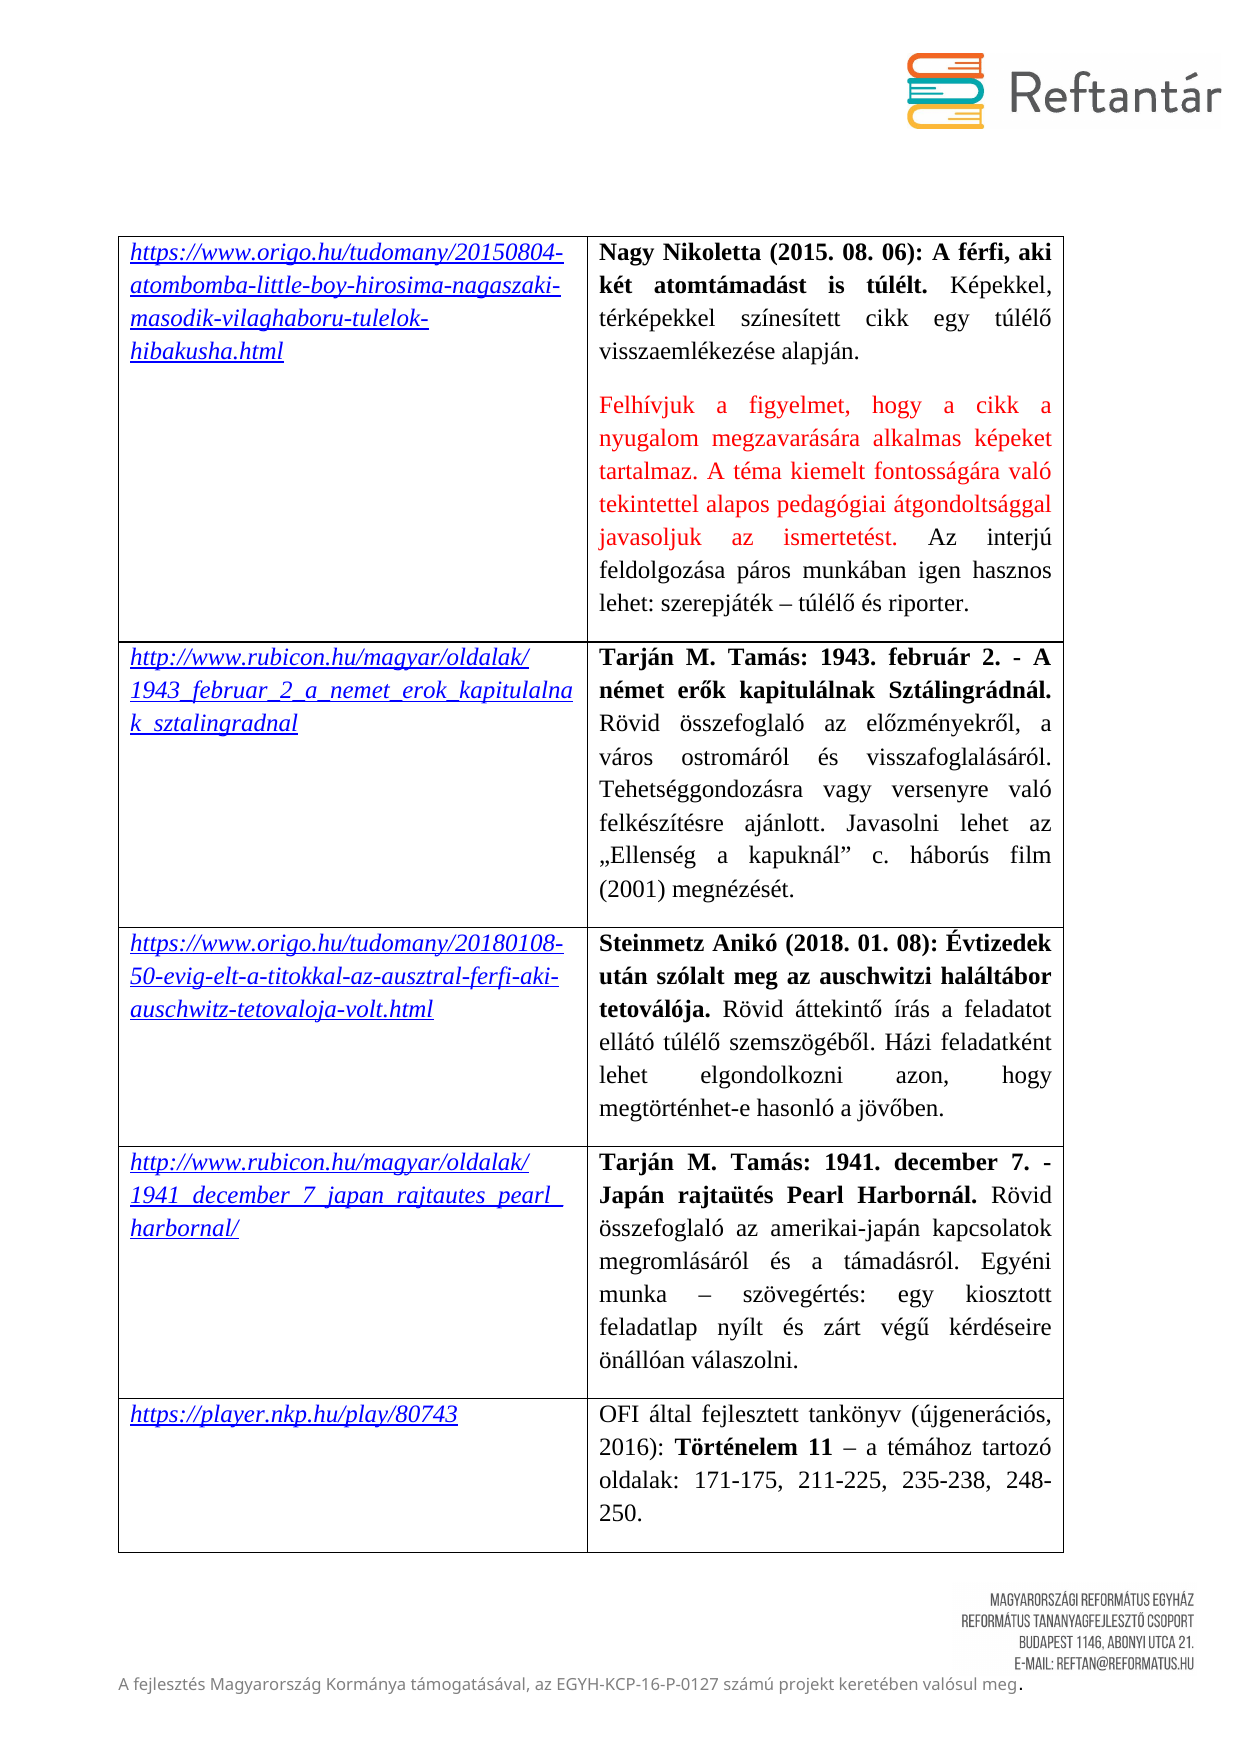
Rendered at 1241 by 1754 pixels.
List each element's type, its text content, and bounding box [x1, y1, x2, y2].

table_cell https://www.origo.hu/tudomany/20180108-50-evig-elt-a-titokkal-az-ausztral-ferfi-aki-auschwitz-tetovaloja-volt.html [119, 928, 587, 1146]
table_cell http://www.rubicon.hu/magyar/oldalak/1941_december_7_japan_rajtautes_pearl_harbornal/ [119, 1147, 587, 1398]
table_cell Nagy Nikoletta (2015. 08. 06): A férfi, aki két atomtámadást is túlélt. Képekkel, térképekkel színesített cikk egy túlélő visszaemlékezése alapján. Felhívjuk a figyelmet, hogy a cikk a nyugalom megzavarására alkalmas képeket tartalmaz. A téma kiemelt fontosságára való tekintettel alapos pedagógiai átgondoltsággal javasoljuk az ismertetést. Az interjú feldolgozása páros munkában igen hasznos lehet: szerepjáték – túlélő és riporter. [588, 237, 1063, 641]
table_cell OFI által fejlesztett tankönyv (újgenerációs, 2016): Történelem 11 – a témához tartozó oldalak: 171-175, 211-225, 235-238, 248-250. [588, 1399, 1063, 1552]
table_cell Tarján M. Tamás: 1943. február 2. - A német erők kapitulálnak Sztálingrádnál. Rövid összefoglaló az előzményekről, a város ostromáról és visszafoglalásáról. Tehetséggondozásra vagy versenyre való felkészítésre ajánlott. Javasolni lehet az „Ellenség a kapuknál” c. háborús film (2001) megnézését. [588, 643, 1063, 927]
picture [952, 1582, 1198, 1676]
table_cell Steinmetz Anikó (2018. 01. 08): Évtizedek után szólalt meg az auschwitzi haláltábor tetoválója. Rövid áttekintő írás a feladatot ellátó túlélő szemszögéből. Házi feladatként lehet elgondolkozni azon, hogy megtörténhet-e hasonló a jövőben. [588, 928, 1063, 1146]
table_cell https://player.nkp.hu/play/80743 [119, 1399, 587, 1552]
picture [907, 53, 1222, 129]
table_cell https://www.origo.hu/tudomany/20150804-atombomba-little-boy-hirosima-nagaszaki-masodik-vilaghaboru-tulelok-hibakusha.html [119, 237, 587, 641]
table_cell Tarján M. Tamás: 1941. december 7. - Japán rajtaütés Pearl Harbornál. Rövid összefoglaló az amerikai-japán kapcsolatok megromlásáról és a támadásról. Egyéni munka – szövegértés: egy kiosztott feladatlap nyílt és zárt végű kérdéseire önállóan válaszolni. [588, 1147, 1063, 1398]
table_cell http://www.rubicon.hu/magyar/oldalak/1943_februar_2_a_nemet_erok_kapitulalnak_sztalingradnal [119, 643, 587, 927]
